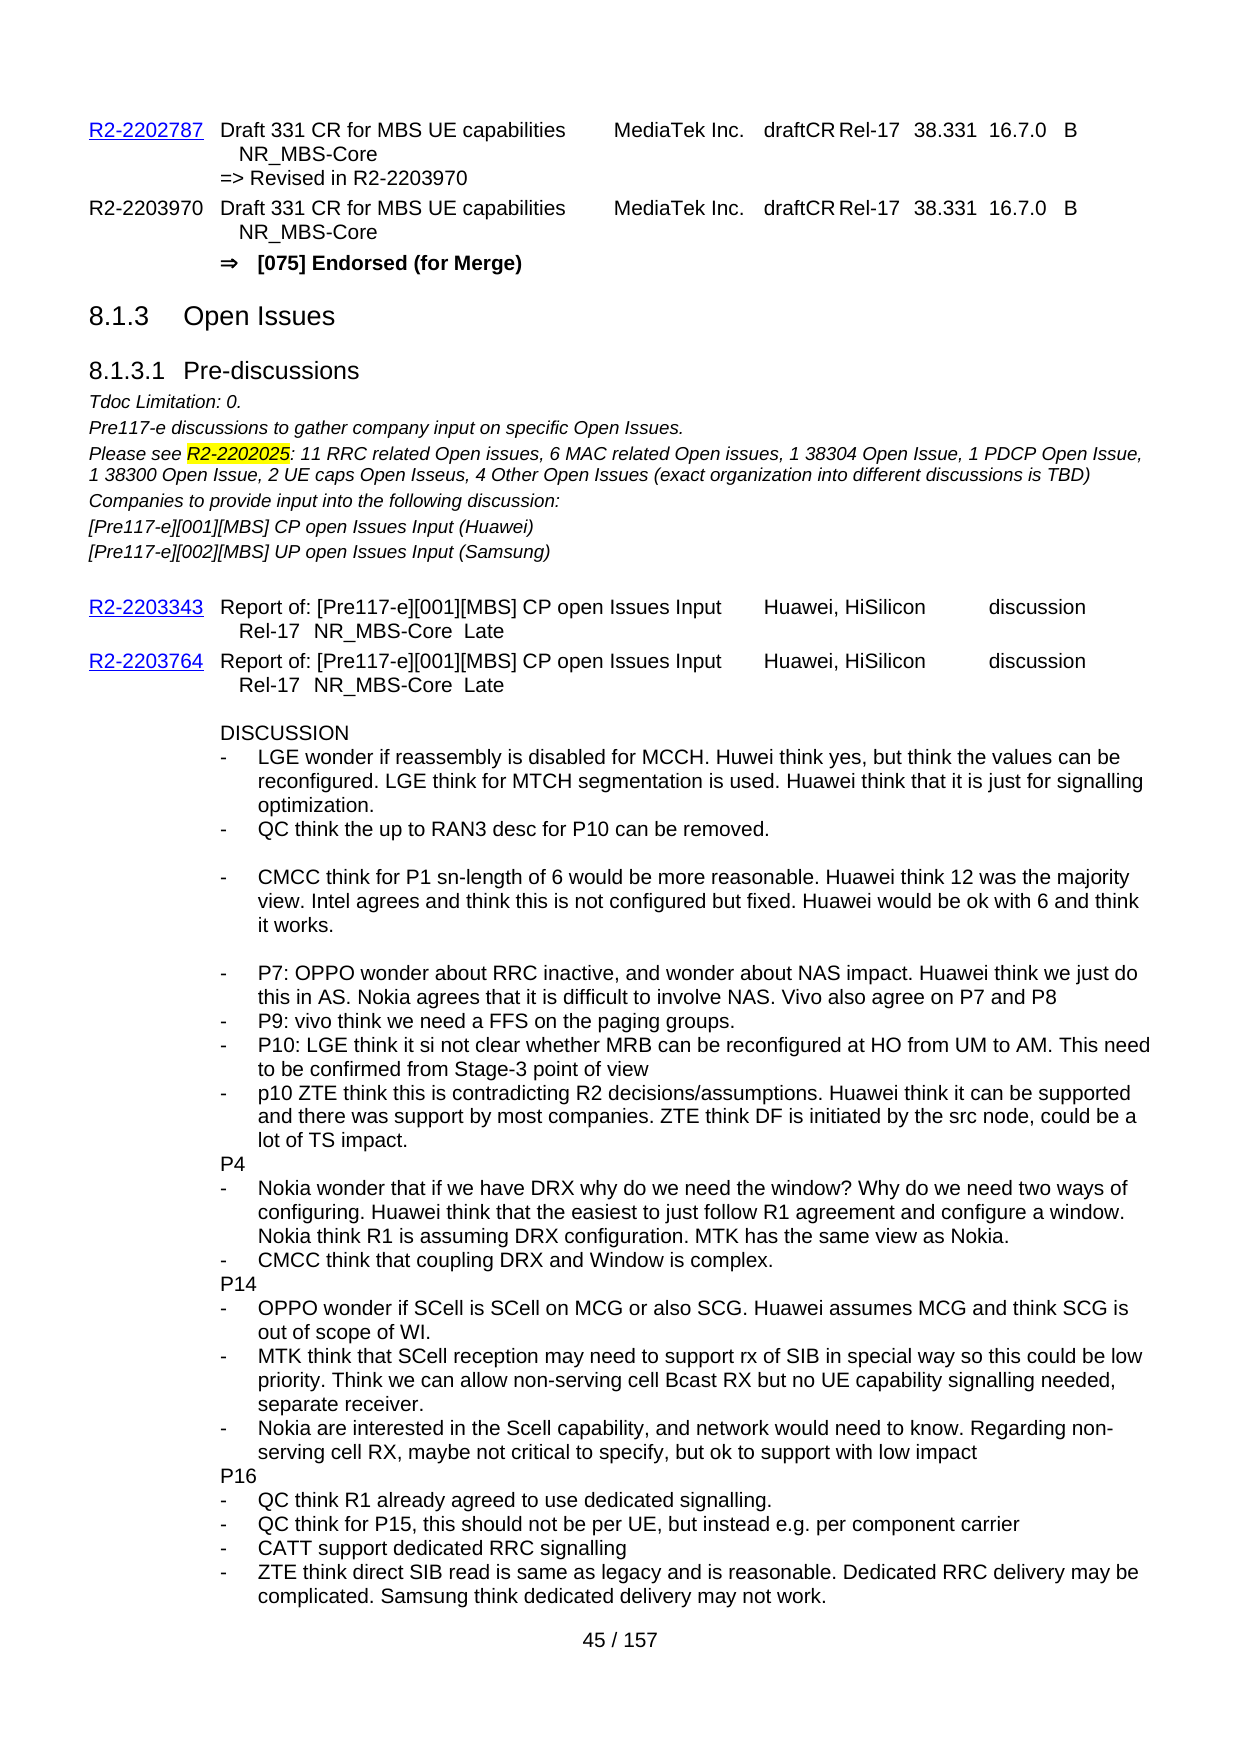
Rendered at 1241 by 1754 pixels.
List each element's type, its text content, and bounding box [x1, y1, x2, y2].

title R2-2203970 Draft 331 CR for MBS UE capabilities MediaTek Inc. draftCR Rel-17 38.331 16.7.0 B NR_MBS-Core [89, 196, 1152, 244]
text => Revised in R2-2203970 [220, 166, 1152, 190]
title R2-2203343 Report of: [Pre117-e][001][MBS] CP open Issues Input Huawei, HiSilicon discussion Rel-17 NR_MBS-Core Late [89, 595, 1152, 643]
text - QC think for P15, this should not be per UE, but instead e.g. per component carrier [220, 1512, 1152, 1536]
text [Pre117-e][002][MBS] UP open Issues Input (Samsung) [89, 541, 1152, 563]
text - MTK think that SCell reception may need to support rx of SIB in special way so this could be low priority. Think we can allow non-serving cell Bcast RX but no UE capability signalling needed, separate receiver. [220, 1344, 1152, 1416]
text - OPPO wonder if SCell is SCell on MCG or also SCG. Huawei assumes MCG and think SCG is out of scope of WI. [220, 1296, 1152, 1344]
text - Nokia wonder that if we have DRX why do we need the window? Why do we need two ways of configuring. Huawei think that the easiest to just follow R1 agreement and configure a window. Nokia think R1 is assuming DRX configuration. MTK has the same view as Nokia. [220, 1176, 1152, 1248]
title R2-2202787 Draft 331 CR for MBS UE capabilities MediaTek Inc. draftCR Rel-17 38.331 16.7.0 B NR_MBS-Core [89, 118, 1152, 166]
text - QC think the up to RAN3 desc for P10 can be removed. [220, 817, 1152, 841]
text P14 [220, 1272, 1152, 1296]
text - ZTE think direct SIB read is same as legacy and is reasonable. Dedicated RRC delivery may be complicated. Samsung think dedicated delivery may not work. [220, 1559, 1152, 1607]
text Pre117-e discussions to gather company input on specific Open Issues. [89, 417, 1152, 438]
subtitle 8.1.3.1 Pre-discussions [89, 356, 1152, 385]
text DISCUSSION [220, 721, 1152, 745]
text Tdoc Limitation: 0. [89, 391, 1152, 413]
text P4 [220, 1152, 1152, 1176]
text - CMCC think that coupling DRX and Window is complex. [220, 1248, 1152, 1272]
text - QC think R1 already agreed to use dedicated signalling. [220, 1488, 1152, 1512]
text - LGE wonder if reassembly is disabled for MCCH. Huwei think yes, but think the values can be reconfigured. LGE think for MTCH segmentation is used. Huawei think that it is just for signalling optimization. [220, 745, 1152, 817]
text P16 [220, 1464, 1152, 1488]
subtitle 8.1.3 Open Issues [89, 300, 1152, 331]
text Please see R2-2202025: 11 RRC related Open issues, 6 MAC related Open issues, 1 38304 Open Issue, 1 PDCP Open Issue, 1 38300 Open Issue, 2 UE caps Open Isseus, 4 Other Open Issues (exact organization into different discussions is TBD) [89, 443, 1152, 486]
text - P9: vivo think we need a FFS on the paging groups. [220, 1008, 1152, 1032]
text - P7: OPPO wonder about RRC inactive, and wonder about NAS impact. Huawei think we just do this in AS. Nokia agrees that it is difficult to involve NAS. Vivo also agree on P7 and P8 [220, 961, 1152, 1008]
text - CATT support dedicated RRC signalling [220, 1536, 1152, 1559]
title R2-2203764 Report of: [Pre117-e][001][MBS] CP open Issues Input Huawei, HiSilicon discussion Rel-17 NR_MBS-Core Late [89, 649, 1152, 697]
text [075] Endorsed (for Merge) [220, 250, 1152, 275]
text - p10 ZTE think this is contradicting R2 decisions/assumptions. Huawei think it can be supported and there was support by most companies. ZTE think DF is initiated by the src node, could be a lot of TS impact. [220, 1080, 1152, 1152]
text - Nokia are interested in the Scell capability, and network would need to know. Regarding non-serving cell RX, maybe not critical to specify, but ok to support with low impact [220, 1416, 1152, 1464]
text - P10: LGE think it si not clear whether MRB can be reconfigured at HO from UM to AM. This need to be confirmed from Stage-3 point of view [220, 1032, 1152, 1080]
text Companies to provide input into the following discussion: [89, 490, 1152, 511]
text - CMCC think for P1 sn-length of 6 would be more reasonable. Huawei think 12 was the majority view. Intel agrees and think this is not configured but fixed. Huawei would be ok with 6 and think it works. [220, 865, 1152, 937]
text [Pre117-e][001][MBS] CP open Issues Input (Huawei) [89, 516, 1152, 537]
